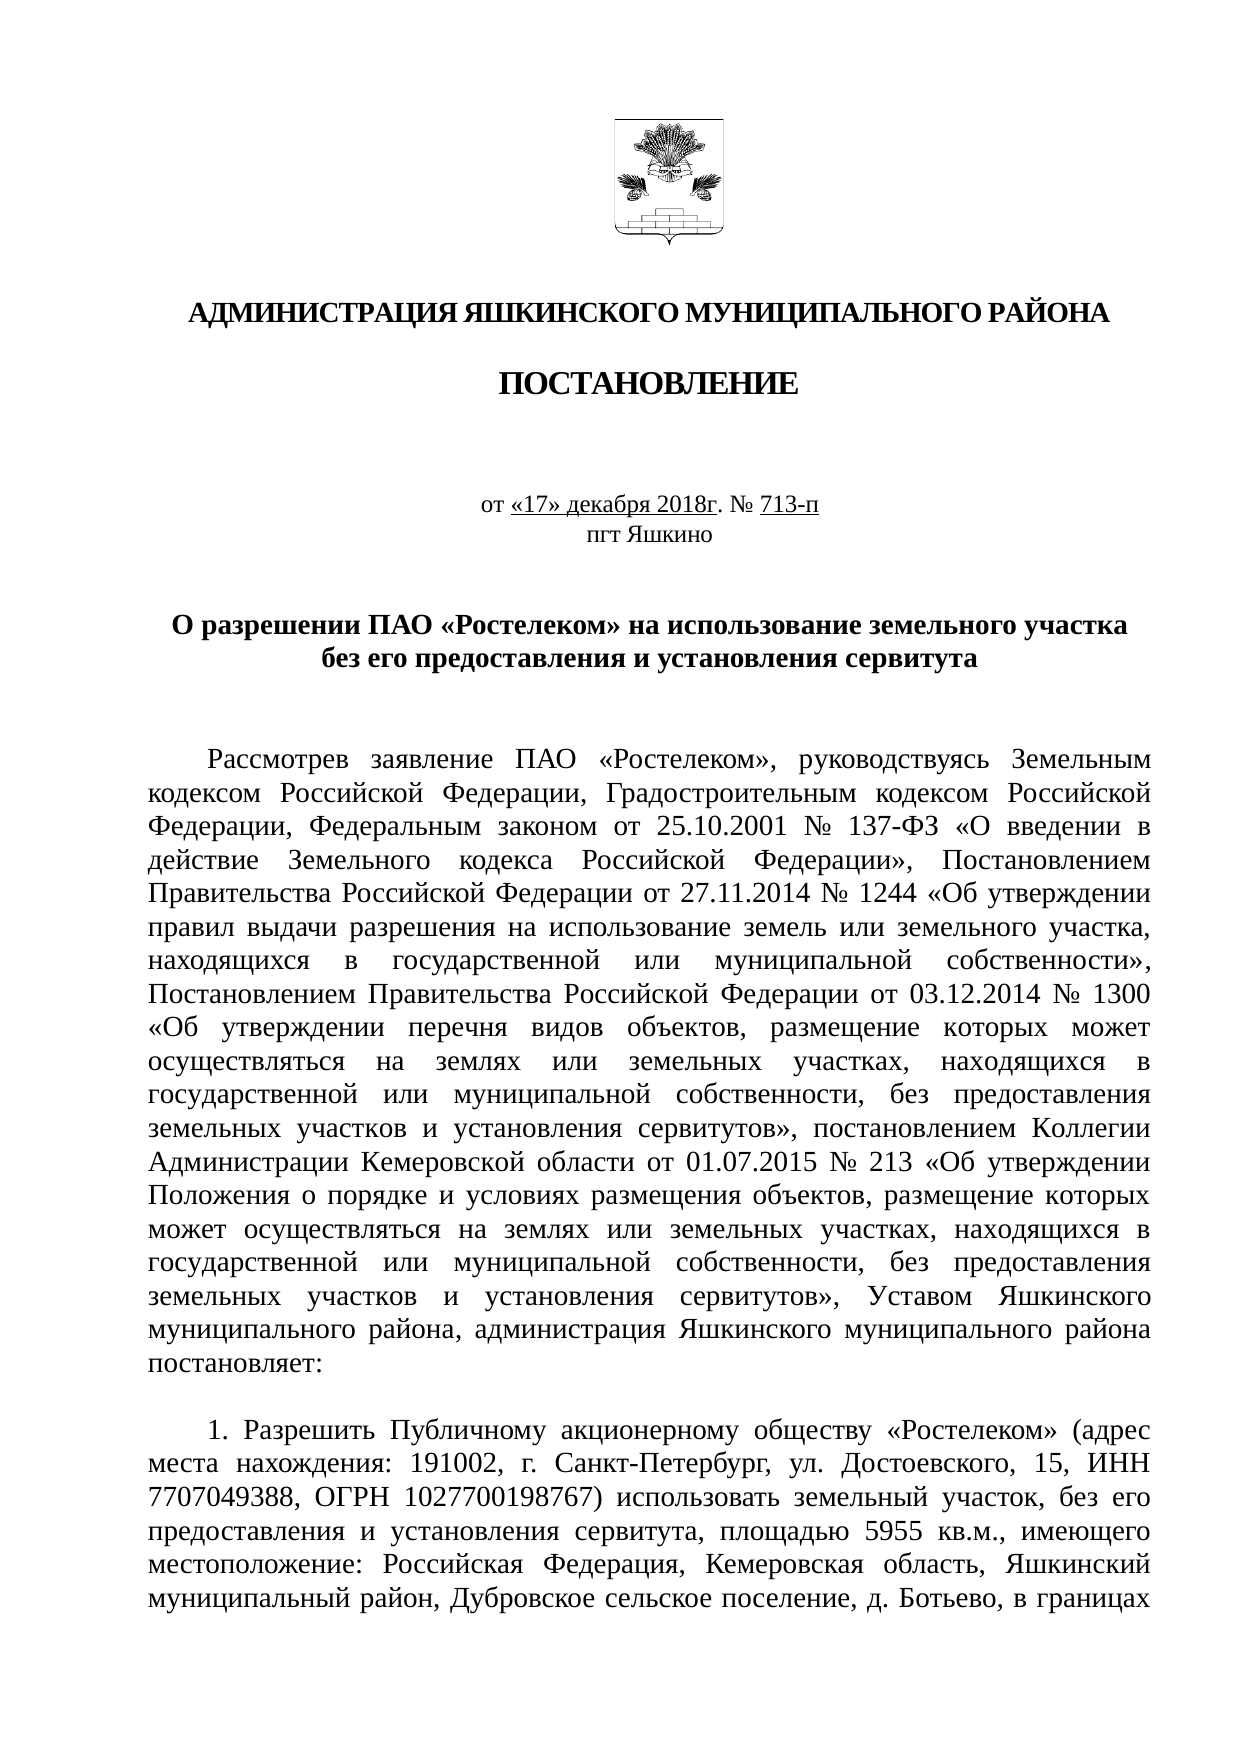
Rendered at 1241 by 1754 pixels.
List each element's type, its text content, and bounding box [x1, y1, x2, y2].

text пгт Яшкино [148, 519, 1152, 547]
text АДМИНИСТРАЦИЯ ЯШКИНСКОГО МУНИЦИПАЛЬНОГО РАЙОНА [148, 295, 1152, 328]
text ПОСТАНОВЛЕНИЕ [148, 363, 1152, 402]
subtitle без его предоставления и установления сервитута [148, 641, 1152, 674]
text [148, 1412, 1152, 1613]
text Рассмотрев заявление ПАО «Ростелеком», руководствуясь Земельным кодексом Российской Федерации, Градостроительным кодексом Российской Федерации, Федеральным законом от 25.10.2001 № 137-ФЗ «О введении в действие Земельного кодекса Российской Федерации», Постановлением Правительства Российской Федерации от 27.11.2014 № 1244 «Об утверждении правил выдачи разрешения на использование земель или земельного участка, находящихся в государственной или муниципальной собственности», Постановлением Правительства Российской Федерации от 03.12.2014 № 1300 «Об утверждении перечня видов объектов, размещение которых может осуществляться на землях или земельных участках, находящихся в государственной или муниципальной собственности, без предоставления земельных участков и установления сервитутов», постановлением Коллегии Администрации Кемеровской области от 01.07.2015 № 213 «Об утверждении Положения о порядке и условиях размещения объектов, размещение которых может осуществляться на землях или земельных участках, находящихся в государственной или муниципальной собственности, без предоставления земельных участков и установления сервитутов», Уставом Яшкинского муниципального района, администрация Яшкинского муниципального района постановляет: [148, 741, 1152, 1378]
text от «17» декабря 2018г. № 713-п [148, 489, 1152, 518]
subtitle О разрешении ПАО «Ростелеком» на использование земельного участка [148, 607, 1152, 641]
